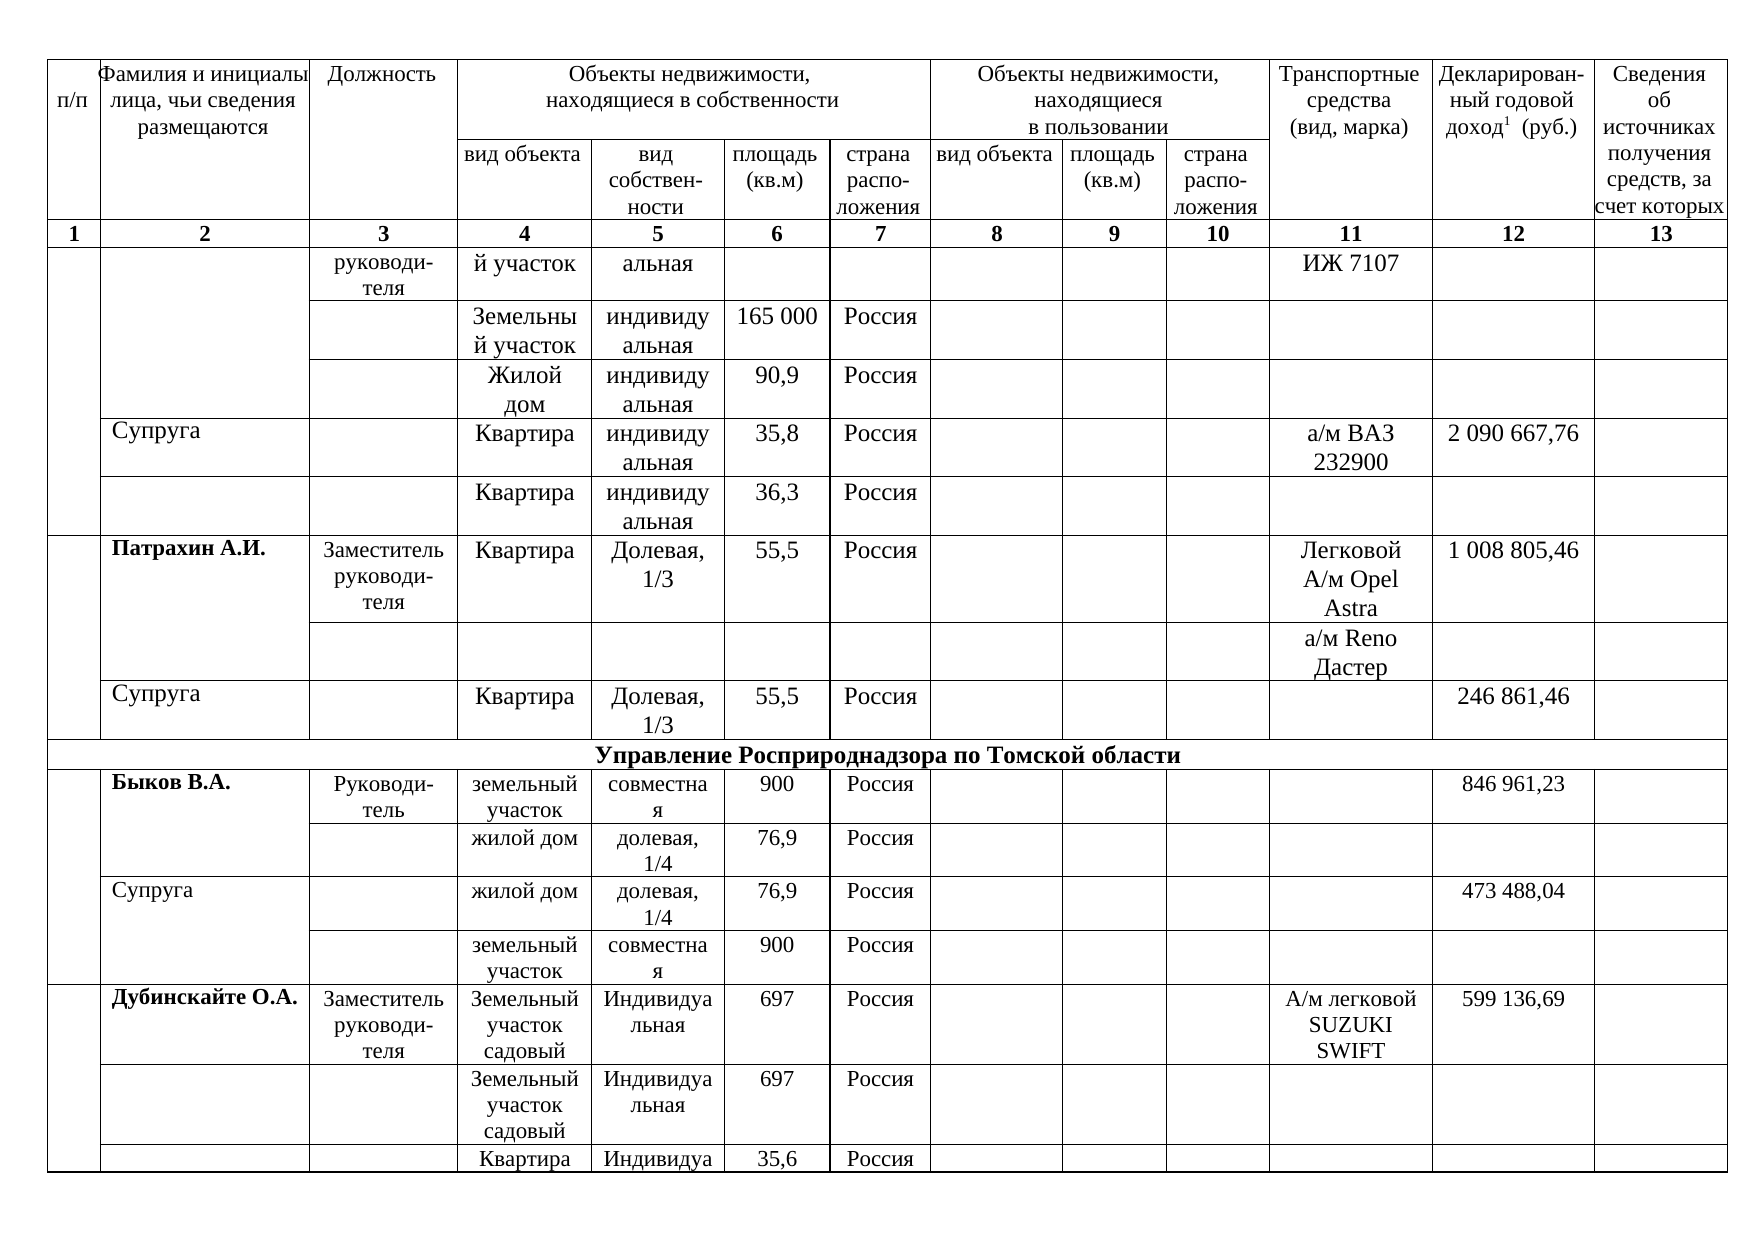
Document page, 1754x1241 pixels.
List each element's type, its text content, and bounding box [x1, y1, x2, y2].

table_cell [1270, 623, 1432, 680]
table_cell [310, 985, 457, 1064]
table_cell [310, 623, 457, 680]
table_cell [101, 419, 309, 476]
table_cell 10 [1167, 220, 1269, 247]
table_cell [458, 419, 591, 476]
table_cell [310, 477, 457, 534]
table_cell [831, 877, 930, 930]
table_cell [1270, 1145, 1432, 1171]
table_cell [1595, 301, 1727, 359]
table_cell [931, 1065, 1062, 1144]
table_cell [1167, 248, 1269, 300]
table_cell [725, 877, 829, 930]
table_cell 1 [48, 220, 100, 247]
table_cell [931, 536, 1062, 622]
table_cell страна распо-ложения [831, 140, 930, 219]
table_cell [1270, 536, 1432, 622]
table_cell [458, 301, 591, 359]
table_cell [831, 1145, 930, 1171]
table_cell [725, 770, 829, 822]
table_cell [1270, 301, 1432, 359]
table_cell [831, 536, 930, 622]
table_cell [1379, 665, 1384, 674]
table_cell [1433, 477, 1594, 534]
table_header Декларирован-ный годовой доход1 (руб.) [1433, 60, 1594, 219]
table_cell вид объекта [458, 140, 591, 219]
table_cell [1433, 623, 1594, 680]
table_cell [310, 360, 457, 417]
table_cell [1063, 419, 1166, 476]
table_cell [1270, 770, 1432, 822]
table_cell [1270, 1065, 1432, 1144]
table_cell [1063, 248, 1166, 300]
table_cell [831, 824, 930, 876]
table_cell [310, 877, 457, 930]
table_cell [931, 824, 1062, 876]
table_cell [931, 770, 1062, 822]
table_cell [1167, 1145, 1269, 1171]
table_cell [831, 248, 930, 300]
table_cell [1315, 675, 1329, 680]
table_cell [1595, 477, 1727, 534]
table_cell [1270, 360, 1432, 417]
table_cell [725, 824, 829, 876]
table_header Должность [310, 60, 457, 219]
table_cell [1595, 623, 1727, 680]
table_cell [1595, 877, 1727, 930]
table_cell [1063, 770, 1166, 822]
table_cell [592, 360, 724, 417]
table_cell 4 [458, 220, 591, 247]
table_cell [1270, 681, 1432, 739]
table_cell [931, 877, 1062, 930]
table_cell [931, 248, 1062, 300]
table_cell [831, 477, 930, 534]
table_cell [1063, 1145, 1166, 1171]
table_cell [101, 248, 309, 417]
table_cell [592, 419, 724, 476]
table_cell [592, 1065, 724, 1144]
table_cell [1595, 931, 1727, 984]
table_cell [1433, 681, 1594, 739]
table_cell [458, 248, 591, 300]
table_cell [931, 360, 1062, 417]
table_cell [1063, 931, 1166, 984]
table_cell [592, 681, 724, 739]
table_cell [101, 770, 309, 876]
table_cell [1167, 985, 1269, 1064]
table_header Транспортные средства (вид, марка) [1270, 60, 1432, 219]
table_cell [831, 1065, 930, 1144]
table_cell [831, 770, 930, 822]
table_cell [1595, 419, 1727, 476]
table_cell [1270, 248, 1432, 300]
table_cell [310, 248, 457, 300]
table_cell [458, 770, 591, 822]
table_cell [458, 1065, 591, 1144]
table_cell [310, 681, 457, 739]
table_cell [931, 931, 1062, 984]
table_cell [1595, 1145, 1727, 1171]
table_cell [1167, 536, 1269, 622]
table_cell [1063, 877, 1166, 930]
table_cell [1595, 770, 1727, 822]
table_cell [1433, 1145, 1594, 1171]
table_cell 6 [725, 220, 829, 247]
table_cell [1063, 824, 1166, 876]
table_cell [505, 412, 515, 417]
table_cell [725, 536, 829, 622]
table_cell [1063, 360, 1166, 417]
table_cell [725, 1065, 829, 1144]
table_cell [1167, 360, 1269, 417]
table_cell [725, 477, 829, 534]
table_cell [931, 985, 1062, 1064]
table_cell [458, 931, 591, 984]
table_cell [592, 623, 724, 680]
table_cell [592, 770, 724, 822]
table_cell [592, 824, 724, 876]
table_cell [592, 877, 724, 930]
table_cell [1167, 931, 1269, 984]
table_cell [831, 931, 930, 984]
table_cell вид объекта [931, 140, 1062, 219]
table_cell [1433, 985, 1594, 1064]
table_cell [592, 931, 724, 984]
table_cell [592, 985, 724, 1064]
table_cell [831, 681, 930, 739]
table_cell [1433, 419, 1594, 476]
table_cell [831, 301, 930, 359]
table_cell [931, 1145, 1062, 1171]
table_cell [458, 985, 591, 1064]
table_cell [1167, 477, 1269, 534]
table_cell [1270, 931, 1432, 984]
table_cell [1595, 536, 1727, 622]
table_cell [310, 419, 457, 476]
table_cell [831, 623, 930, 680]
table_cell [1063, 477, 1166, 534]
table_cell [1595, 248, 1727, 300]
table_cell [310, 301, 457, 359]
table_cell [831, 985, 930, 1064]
table_cell 2 [101, 220, 309, 247]
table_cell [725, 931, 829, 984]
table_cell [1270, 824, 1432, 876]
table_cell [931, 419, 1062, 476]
table_header Сведения об источниках получения средств, за счет которых совершена сделка2 (вид приобретен-ного имущества, источники) [1595, 60, 1727, 219]
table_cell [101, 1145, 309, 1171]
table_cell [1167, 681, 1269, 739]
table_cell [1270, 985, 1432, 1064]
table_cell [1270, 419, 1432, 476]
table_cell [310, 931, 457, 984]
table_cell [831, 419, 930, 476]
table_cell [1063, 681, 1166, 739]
table_cell 5 [592, 220, 724, 247]
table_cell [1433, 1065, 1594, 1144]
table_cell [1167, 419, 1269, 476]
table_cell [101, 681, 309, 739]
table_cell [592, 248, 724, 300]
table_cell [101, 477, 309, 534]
table_cell 8 [931, 220, 1062, 247]
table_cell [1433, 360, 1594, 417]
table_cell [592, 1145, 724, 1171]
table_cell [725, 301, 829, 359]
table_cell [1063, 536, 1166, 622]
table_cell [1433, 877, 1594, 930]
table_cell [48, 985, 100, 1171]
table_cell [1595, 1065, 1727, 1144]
table_cell 12 [1433, 220, 1594, 247]
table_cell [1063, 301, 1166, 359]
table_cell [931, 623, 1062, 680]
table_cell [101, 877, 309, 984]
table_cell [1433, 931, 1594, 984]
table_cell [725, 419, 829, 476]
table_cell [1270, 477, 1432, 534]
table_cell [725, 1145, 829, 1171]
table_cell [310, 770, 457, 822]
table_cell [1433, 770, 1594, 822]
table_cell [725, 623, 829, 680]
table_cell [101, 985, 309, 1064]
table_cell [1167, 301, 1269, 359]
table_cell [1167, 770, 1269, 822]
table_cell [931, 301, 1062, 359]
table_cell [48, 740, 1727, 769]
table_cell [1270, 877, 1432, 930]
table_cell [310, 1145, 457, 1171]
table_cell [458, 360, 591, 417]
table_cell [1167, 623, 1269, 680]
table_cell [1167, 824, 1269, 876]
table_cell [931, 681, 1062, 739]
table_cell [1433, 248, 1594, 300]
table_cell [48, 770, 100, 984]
table_cell 9 [1063, 220, 1166, 247]
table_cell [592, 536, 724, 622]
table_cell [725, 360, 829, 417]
table_cell 7 [831, 220, 930, 247]
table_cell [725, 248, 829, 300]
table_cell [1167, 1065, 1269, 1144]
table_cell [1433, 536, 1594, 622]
table_cell вид собствен-ности [592, 140, 724, 219]
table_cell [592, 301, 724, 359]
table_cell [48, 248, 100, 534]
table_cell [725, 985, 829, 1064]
table_cell 11 [1270, 220, 1432, 247]
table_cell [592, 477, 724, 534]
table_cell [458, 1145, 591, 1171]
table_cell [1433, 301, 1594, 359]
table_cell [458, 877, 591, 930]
table_cell 13 [1595, 220, 1727, 247]
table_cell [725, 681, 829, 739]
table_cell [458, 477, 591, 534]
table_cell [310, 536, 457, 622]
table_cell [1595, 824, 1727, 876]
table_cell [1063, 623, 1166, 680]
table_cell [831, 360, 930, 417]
table_cell страна распо-ложения [1167, 140, 1269, 219]
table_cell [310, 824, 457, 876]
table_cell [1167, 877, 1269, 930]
table_header № п/п [48, 60, 100, 219]
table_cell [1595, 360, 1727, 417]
table_cell площадь (кв.м) [1063, 140, 1166, 219]
table_header Фамилия и инициалы лица, чьи сведения размещаются [101, 60, 309, 219]
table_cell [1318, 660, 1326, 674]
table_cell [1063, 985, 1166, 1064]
table_cell 3 [310, 220, 457, 247]
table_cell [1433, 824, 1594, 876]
table_header Объекты недвижимости, находящиеся в собственности [458, 60, 930, 139]
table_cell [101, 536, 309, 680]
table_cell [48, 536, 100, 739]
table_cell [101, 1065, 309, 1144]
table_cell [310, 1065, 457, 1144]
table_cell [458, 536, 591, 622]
table_header Объекты недвижимости, находящиеся в пользовании [931, 60, 1269, 139]
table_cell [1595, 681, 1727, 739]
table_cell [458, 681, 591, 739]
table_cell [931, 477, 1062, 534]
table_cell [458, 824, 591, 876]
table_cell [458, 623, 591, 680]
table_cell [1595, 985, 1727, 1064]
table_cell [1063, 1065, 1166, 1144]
table_cell площадь (кв.м) [725, 140, 829, 219]
